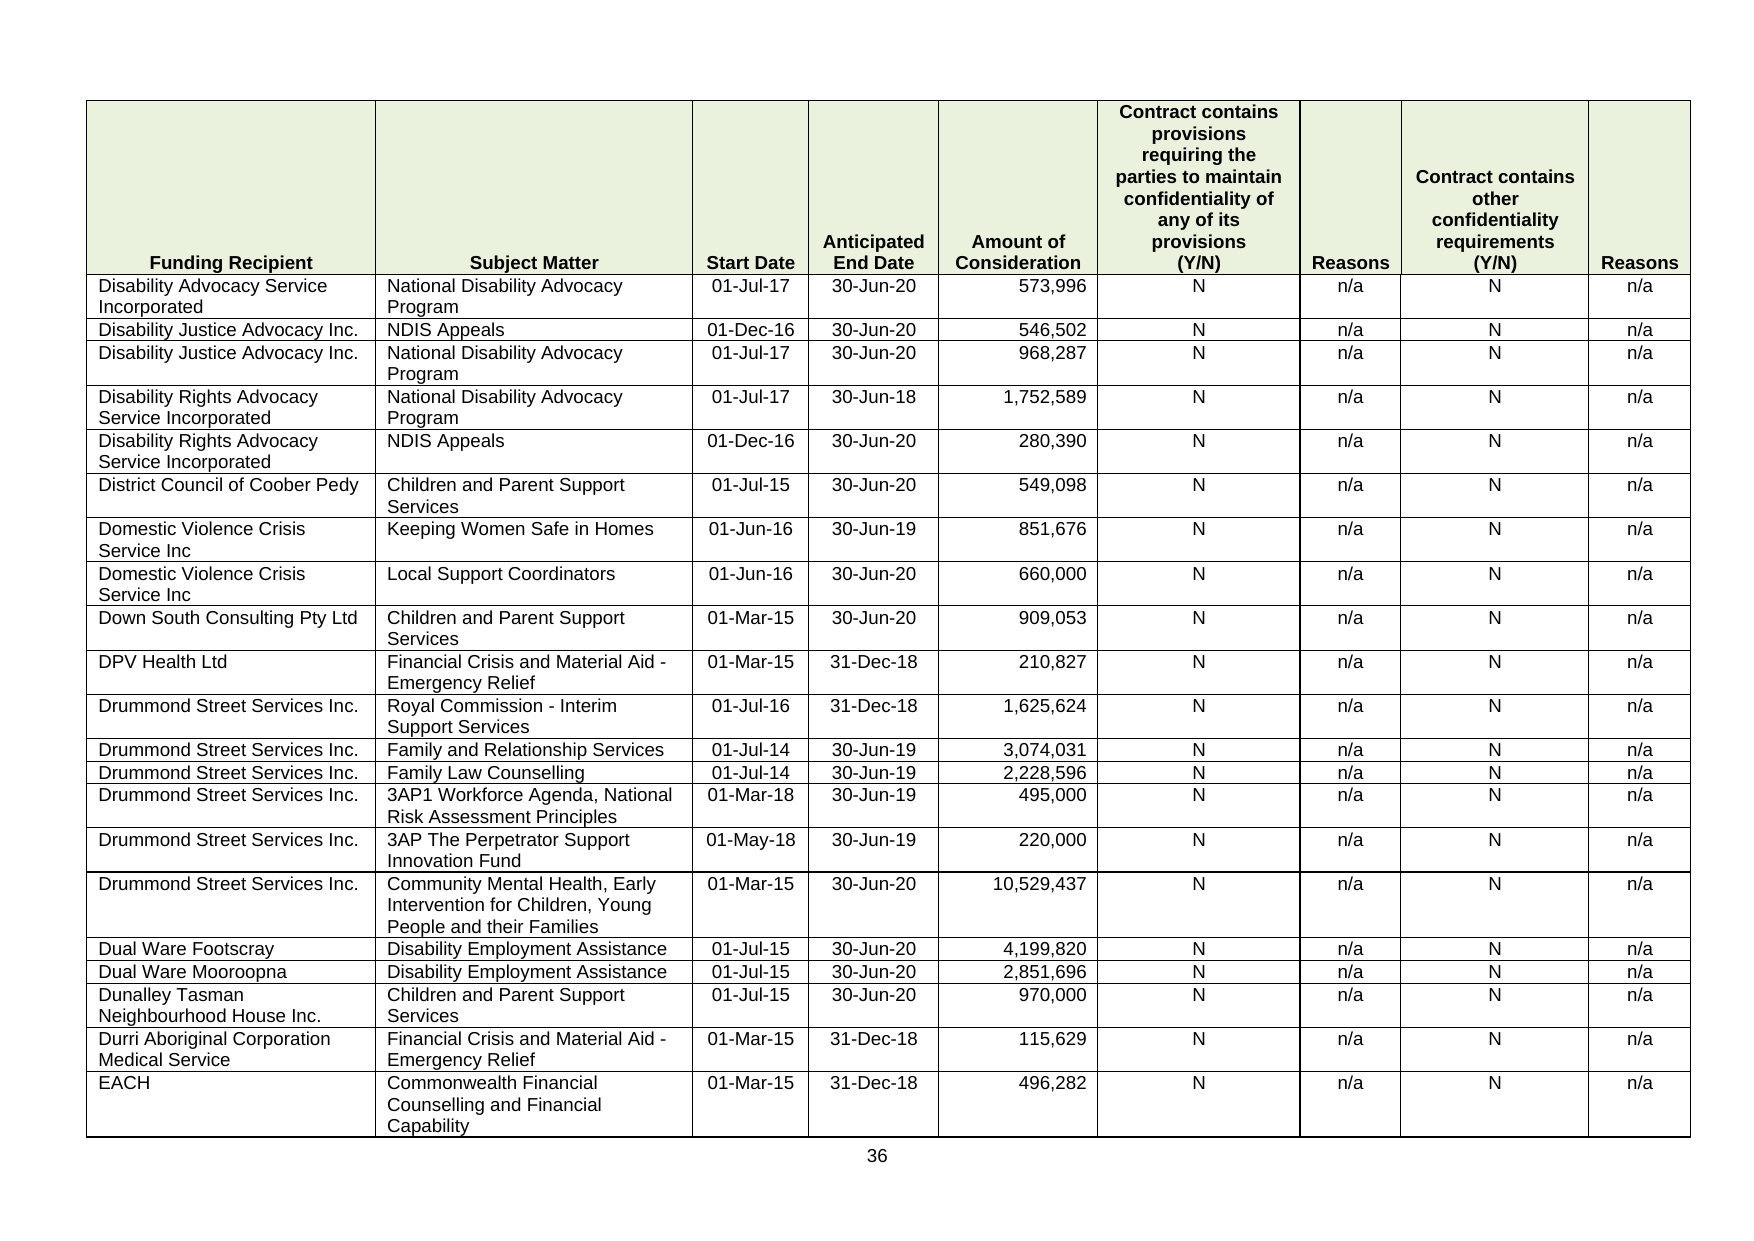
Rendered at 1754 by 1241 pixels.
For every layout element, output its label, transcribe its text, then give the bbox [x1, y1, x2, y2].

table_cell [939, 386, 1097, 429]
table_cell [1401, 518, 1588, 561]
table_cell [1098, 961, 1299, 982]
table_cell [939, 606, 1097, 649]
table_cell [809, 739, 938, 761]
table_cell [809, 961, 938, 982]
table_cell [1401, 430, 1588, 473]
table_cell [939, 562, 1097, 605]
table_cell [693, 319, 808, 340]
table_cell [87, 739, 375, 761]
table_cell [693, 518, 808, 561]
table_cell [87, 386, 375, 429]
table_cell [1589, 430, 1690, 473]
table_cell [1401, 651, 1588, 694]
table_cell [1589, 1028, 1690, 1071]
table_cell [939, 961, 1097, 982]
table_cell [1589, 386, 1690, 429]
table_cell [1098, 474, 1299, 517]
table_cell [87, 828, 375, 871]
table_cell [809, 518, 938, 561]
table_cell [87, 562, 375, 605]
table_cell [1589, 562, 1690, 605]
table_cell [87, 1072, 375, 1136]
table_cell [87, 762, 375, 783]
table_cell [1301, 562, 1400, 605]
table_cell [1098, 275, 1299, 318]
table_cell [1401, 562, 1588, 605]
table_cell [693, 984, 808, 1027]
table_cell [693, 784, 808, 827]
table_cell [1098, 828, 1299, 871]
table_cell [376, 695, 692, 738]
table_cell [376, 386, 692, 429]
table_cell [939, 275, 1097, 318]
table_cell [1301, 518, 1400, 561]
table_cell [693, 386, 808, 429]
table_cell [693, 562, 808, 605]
table_header Subject Matter [376, 101, 692, 274]
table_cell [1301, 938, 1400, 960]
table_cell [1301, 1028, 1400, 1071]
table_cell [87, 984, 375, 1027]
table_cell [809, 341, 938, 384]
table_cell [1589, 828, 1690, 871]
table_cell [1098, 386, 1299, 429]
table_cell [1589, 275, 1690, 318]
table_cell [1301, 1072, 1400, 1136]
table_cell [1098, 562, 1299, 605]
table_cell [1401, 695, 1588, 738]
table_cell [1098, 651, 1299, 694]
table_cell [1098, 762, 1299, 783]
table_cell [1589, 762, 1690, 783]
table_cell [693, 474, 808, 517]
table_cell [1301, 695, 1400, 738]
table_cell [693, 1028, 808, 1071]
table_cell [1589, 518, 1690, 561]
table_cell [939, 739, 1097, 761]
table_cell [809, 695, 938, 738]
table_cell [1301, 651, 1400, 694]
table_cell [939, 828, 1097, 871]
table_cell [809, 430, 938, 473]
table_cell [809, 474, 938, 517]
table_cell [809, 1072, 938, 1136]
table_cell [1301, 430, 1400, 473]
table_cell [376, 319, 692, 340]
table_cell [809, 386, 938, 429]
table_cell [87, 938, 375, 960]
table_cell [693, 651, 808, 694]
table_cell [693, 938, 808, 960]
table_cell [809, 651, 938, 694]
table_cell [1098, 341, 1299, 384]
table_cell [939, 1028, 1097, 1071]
table_header Contract contains other confidentiality requirements (Y/N) [1402, 101, 1588, 274]
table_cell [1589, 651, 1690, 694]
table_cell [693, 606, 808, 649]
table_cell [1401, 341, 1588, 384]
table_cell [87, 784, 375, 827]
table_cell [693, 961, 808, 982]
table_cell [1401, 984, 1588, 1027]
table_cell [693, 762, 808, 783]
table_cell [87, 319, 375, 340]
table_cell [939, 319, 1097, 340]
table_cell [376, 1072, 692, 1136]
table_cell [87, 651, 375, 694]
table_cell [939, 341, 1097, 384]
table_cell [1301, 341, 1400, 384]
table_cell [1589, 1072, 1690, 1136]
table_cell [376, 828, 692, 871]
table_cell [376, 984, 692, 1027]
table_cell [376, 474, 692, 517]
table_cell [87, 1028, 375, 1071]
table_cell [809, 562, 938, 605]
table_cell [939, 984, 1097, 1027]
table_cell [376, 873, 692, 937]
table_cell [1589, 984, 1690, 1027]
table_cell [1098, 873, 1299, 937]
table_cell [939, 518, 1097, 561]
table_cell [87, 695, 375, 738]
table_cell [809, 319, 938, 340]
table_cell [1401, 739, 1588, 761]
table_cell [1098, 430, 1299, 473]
table_header Reasons [1589, 101, 1690, 274]
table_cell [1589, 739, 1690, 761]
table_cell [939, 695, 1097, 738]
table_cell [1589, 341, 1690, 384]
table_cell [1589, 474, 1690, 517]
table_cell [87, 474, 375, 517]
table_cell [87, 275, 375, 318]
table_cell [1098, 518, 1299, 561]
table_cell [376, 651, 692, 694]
table_header Amount of Consideration [939, 101, 1097, 274]
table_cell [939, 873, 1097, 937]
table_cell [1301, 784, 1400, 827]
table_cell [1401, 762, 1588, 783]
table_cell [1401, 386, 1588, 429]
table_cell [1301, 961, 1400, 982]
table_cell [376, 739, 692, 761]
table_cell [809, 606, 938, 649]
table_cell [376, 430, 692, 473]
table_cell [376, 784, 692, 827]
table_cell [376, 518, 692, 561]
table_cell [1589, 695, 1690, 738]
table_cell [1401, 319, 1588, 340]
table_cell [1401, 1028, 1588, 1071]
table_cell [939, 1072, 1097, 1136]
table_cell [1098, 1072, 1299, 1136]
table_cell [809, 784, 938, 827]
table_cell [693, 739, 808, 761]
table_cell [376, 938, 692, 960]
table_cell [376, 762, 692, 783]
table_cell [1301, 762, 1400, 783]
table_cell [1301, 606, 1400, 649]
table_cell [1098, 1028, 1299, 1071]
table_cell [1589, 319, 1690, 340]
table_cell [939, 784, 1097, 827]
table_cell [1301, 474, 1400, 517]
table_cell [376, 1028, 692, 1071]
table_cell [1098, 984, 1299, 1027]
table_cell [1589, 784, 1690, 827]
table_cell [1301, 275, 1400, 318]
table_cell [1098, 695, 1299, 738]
table_header Contract contains provisions requiring the parties to maintain confidentiality of any of its provisions (Y/N) [1098, 101, 1299, 274]
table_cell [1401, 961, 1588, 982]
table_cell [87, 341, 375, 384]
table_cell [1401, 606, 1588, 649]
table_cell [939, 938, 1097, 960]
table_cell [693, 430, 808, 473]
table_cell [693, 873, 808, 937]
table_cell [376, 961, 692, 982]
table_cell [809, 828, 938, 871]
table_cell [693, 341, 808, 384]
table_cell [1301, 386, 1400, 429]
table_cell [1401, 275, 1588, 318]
table_header Anticipated End Date [809, 101, 938, 274]
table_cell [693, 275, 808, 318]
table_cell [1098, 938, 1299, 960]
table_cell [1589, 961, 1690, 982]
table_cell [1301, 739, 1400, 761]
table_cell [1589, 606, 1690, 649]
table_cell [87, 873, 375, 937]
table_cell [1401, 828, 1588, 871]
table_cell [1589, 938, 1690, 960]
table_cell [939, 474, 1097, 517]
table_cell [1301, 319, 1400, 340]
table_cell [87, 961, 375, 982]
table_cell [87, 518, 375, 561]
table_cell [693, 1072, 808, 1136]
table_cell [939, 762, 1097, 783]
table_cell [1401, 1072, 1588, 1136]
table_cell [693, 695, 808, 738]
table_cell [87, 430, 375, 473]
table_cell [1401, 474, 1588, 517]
table_header Reasons [1301, 101, 1401, 274]
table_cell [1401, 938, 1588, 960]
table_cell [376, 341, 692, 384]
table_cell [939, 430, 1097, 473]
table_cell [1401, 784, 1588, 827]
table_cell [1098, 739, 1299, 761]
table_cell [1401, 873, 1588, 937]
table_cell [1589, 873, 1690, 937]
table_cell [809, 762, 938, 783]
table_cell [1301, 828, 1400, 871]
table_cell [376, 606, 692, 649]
table_header Funding Recipient [87, 101, 375, 274]
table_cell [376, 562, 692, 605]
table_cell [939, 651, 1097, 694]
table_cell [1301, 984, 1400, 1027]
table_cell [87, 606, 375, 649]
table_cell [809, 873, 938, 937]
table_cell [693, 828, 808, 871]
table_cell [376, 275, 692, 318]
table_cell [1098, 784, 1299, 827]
table_header Start Date [693, 101, 808, 274]
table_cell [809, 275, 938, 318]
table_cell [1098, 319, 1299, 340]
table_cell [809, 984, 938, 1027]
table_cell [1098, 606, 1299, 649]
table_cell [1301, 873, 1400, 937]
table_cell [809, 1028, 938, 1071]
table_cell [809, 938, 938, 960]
